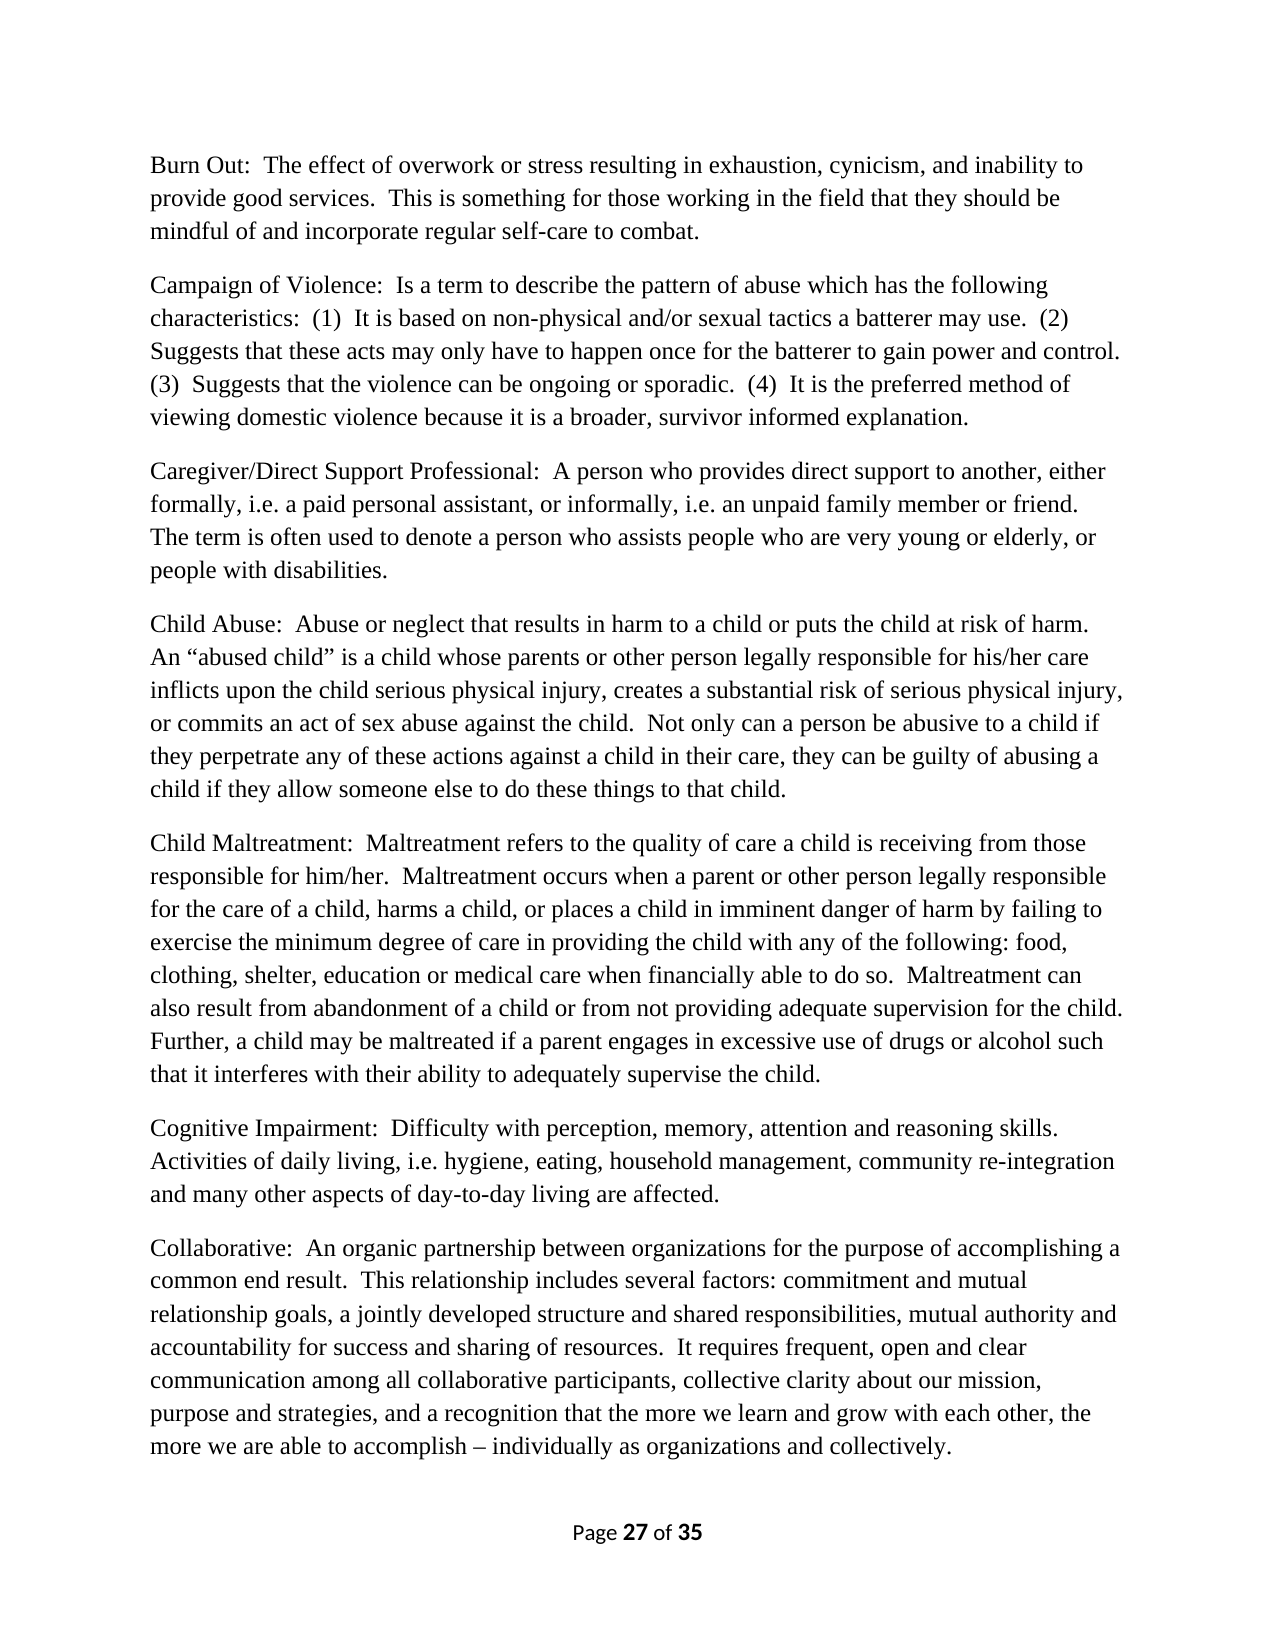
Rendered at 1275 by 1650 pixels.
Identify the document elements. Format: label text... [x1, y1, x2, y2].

text Child Maltreatment: Maltreatment refers to the quality of care a child is receiving from those responsible for him/her. Maltreatment occurs when a parent or other person legally responsible for the care of a child, harms a child, or places a child in imminent danger of harm by failing to exercise the minimum degree of care in providing the child with any of the following: food, clothing, shelter, education or medical care when financially able to do so. Maltreatment can also result from abandonment of a child or from not providing adequate supervision for the child. Further, a child may be maltreated if a parent engages in excessive use of drugs or alcohol such that it interferes with their ability to adequately supervise the child. [150, 828, 1125, 1088]
text Collaborative: An organic partnership between organizations for the purpose of accomplishing a common end result. This relationship includes several factors: commitment and mutual relationship goals, a jointly developed structure and shared responsibilities, mutual authority and accountability for success and sharing of resources. It requires frequent, open and clear communication among all collaborative participants, collective clarity about our mission, purpose and strategies, and a recognition that the more we learn and grow with each other, the more we are able to accomplish – individually as organizations and collectively. [150, 1233, 1125, 1459]
text Caregiver/Direct Support Professional: A person who provides direct support to another, either formally, i.e. a paid personal assistant, or informally, i.e. an unpaid family member or friend. The term is often used to denote a person who assists people who are very young or elderly, or people with disabilities. [150, 456, 1125, 584]
text Cognitive Impairment: Difficulty with perception, memory, attention and reasoning skills. Activities of daily living, i.e. hygiene, eating, household management, community re-integration and many other aspects of day-to-day living are affected. [150, 1113, 1125, 1207]
text Burn Out: The effect of overwork or stress resulting in exhaustion, cynicism, and inability to provide good services. This is something for those working in the field that they should be mindful of and incorporate regular self-care to combat. [150, 150, 1125, 245]
text Campaign of Violence: Is a term to describe the pattern of abuse which has the following characteristics: (1) It is based on non-physical and/or sexual tactics a batterer may use. (2) Suggests that these acts may only have to happen once for the batterer to gain power and control. (3) Suggests that the violence can be ongoing or sporadic. (4) It is the preferred method of viewing domestic violence because it is a broader, survivor informed explanation. [150, 270, 1125, 431]
text Child Abuse: Abuse or neglect that results in harm to a child or puts the child at risk of harm. An “abused child” is a child whose parents or other person legally responsible for his/her care inflicts upon the child serious physical injury, creates a substantial risk of serious physical injury, or commits an act of sex abuse against the child. Not only can a person be abusive to a child if they perpetrate any of these actions against a child in their care, they can be guilty of abusing a child if they allow someone else to do these things to that child. [150, 609, 1125, 803]
